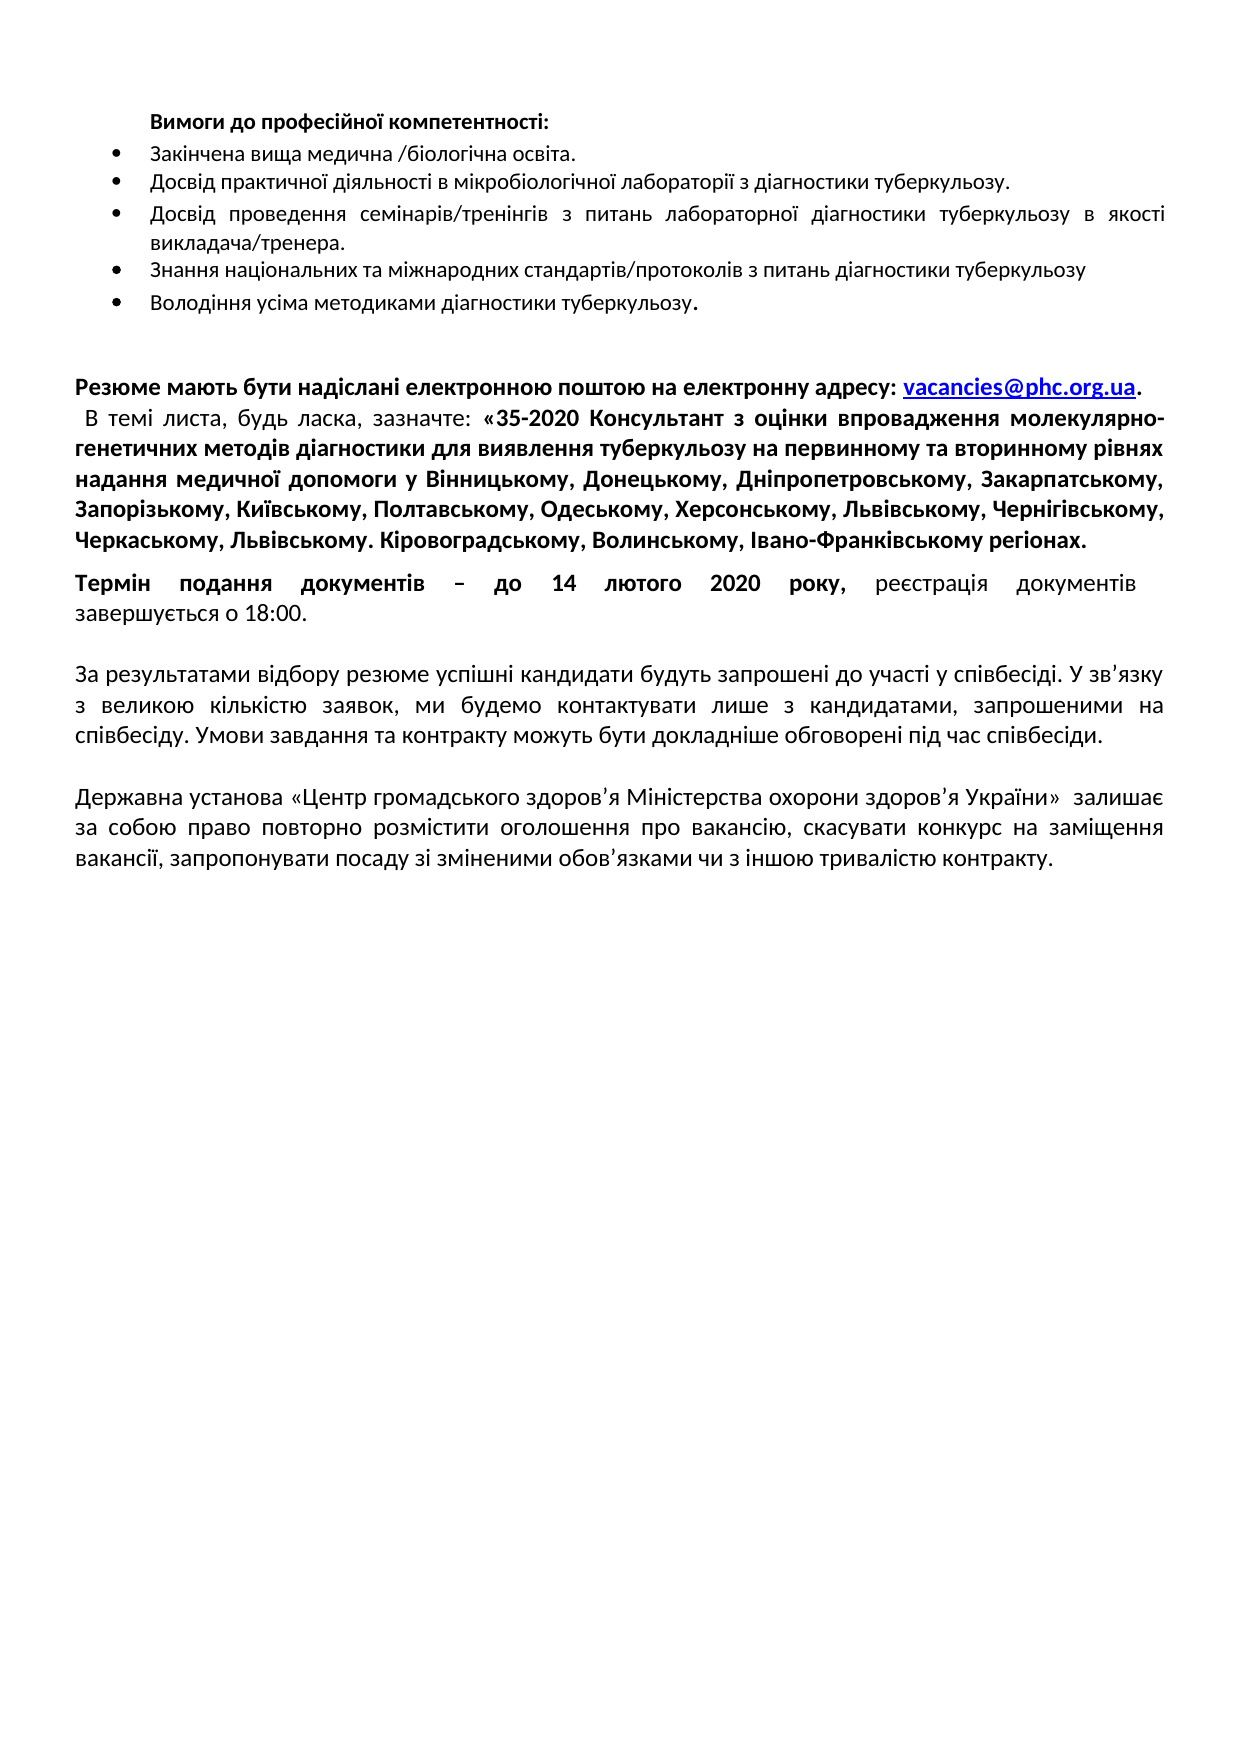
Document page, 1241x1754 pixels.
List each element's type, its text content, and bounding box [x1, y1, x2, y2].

list Досвід проведення семінарів/тренінгів з питань лабораторної діагностики туберкульозу в якості викладача/тренера. [112, 199, 1165, 256]
list Закінчена вища медична /біологічна освіта. [112, 139, 1165, 167]
list Досвід практичної діяльності в мікробіологічної лабораторії з діагностики туберкульозу. [112, 167, 1165, 195]
list Вимоги до професійної компетентності: [150, 107, 1165, 135]
list Знання національних та міжнародних стандартів/протоколів з питань діагностики туберкульозу [112, 256, 1165, 284]
text Державна установа «Центр громадського здоров’я Міністерства охорони здоров’я України» залишає за собою право повторно розмістити оголошення про вакансію, скасувати конкурс на заміщення вакансії, запропонувати посаду зі зміненими обов’язками чи з іншою тривалістю контракту. [75, 781, 1165, 872]
text В темі листа, будь ласка, зазначте: «35-2020 Консультант з оцінки впровадження молекулярно-генетичних методів діагностики для виявлення туберкульозу на первинному та вторинному рівнях надання медичної допомоги у Вінницькому, Донецькому, Дніпропетровському, Закарпатському, Запорізькому, Київському, Полтавському, Одеському, Херсонському, Львівському, Чернігівському, Черкаському, Львівському. Кіровоградському, Волинському, Івано-Франківському регіонах. [75, 402, 1165, 554]
text За результатами відбору резюме успішні кандидати будуть запрошені до участі у співбесіді. У зв’язку з великою кількістю заявок, ми будемо контактувати лише з кандидатами, запрошеними на співбесіду. Умови завдання та контракту можуть бути докладніше обговорені під час співбесіди. [75, 658, 1165, 750]
list Володіння усіма методиками діагностики туберкульозу. [112, 288, 1165, 316]
text Резюме мають бути надіслані електронною поштою на електронну адресу: vacancies@phc.org.ua. [75, 371, 1165, 402]
text Термін подання документів – до 14 лютого 2020 року, реєстрація документів завершується о 18:00. [75, 567, 1165, 628]
